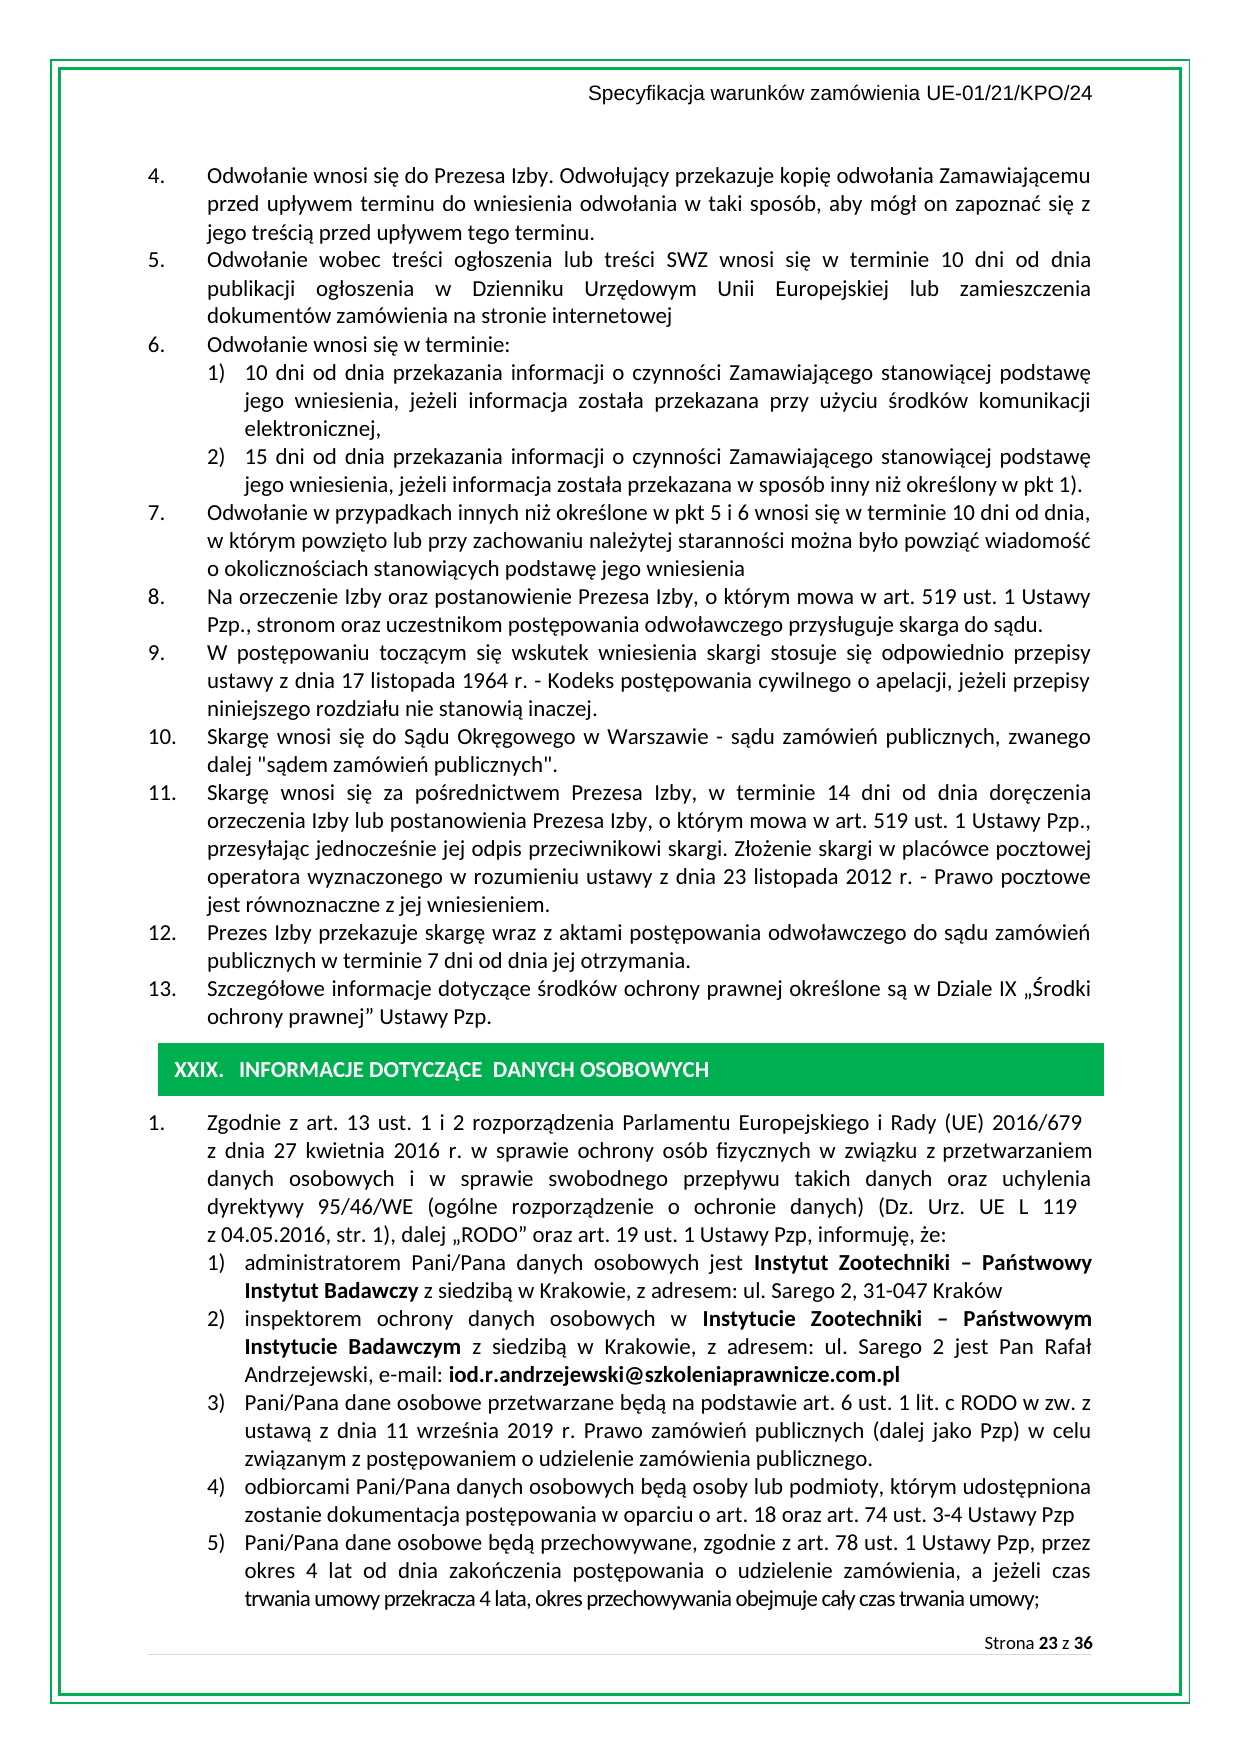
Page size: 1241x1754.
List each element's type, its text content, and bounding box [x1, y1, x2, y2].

table_header INFORMACJE DOTYCZĄCE DANYCH OSOBOWYCH [158, 1043, 1104, 1096]
list odbiorcami Pani/Pana danych osobowych będą osoby lub podmioty, którym udostępniona zostanie dokumentacja postępowania w oparciu o art. 18 oraz art. 74 ust. 3-4 Ustawy Pzp [207, 1472, 1092, 1528]
list Odwołanie w przypadkach innych niż określone w pkt 5 i 6 wnosi się w terminie 10 dni od dnia, w którym powzięto lub przy zachowaniu należytej staranności można było powziąć wiadomość o okolicznościach stanowiących podstawę jego wniesienia [148, 498, 1092, 582]
list Prezes Izby przekazuje skargę wraz z aktami postępowania odwoławczego do sądu zamówień publicznych w terminie 7 dni od dnia jej otrzymania. [148, 918, 1092, 974]
list administratorem Pani/Pana danych osobowych jest Instytut Zootechniki – Państwowy Instytut Badawczy z siedzibą w Krakowie, z adresem: ul. Sarego 2, 31-047 Kraków [207, 1248, 1092, 1304]
list 15 dni od dnia przekazania informacji o czynności Zamawiającego stanowiącej podstawę jego wniesienia, jeżeli informacja została przekazana w sposób inny niż określony w pkt 1). [207, 442, 1092, 498]
list Na orzeczenie Izby oraz postanowienie Prezesa Izby, o którym mowa w art. 519 ust. 1 Ustawy Pzp., stronom oraz uczestnikom postępowania odwoławczego przysługuje skarga do sądu. [148, 582, 1092, 638]
list Skargę wnosi się do Sądu Okręgowego w Warszawie - sądu zamówień publicznych, zwanego dalej "sądem zamówień publicznych". [148, 722, 1092, 778]
list Odwołanie wobec treści ogłoszenia lub treści SWZ wnosi się w terminie 10 dni od dnia publikacji ogłoszenia w Dzienniku Urzędowym Unii Europejskiej lub zamieszczenia dokumentów zamówienia na stronie internetowej [148, 246, 1092, 330]
list Pani/Pana dane osobowe będą przechowywane, zgodnie z art. 78 ust. 1 Ustawy Pzp, przez okres 4 lat od dnia zakończenia postępowania o udzielenie zamówienia, a jeżeli czas trwania umowy przekracza 4 lata, okres przechowywania obejmuje cały czas trwania umowy; [207, 1528, 1092, 1613]
list W postępowaniu toczącym się wskutek wniesienia skargi stosuje się odpowiednio przepisy ustawy z dnia 17 listopada 1964 r. - Kodeks postępowania cywilnego o apelacji, jeżeli przepisy niniejszego rozdziału nie stanowią inaczej. [148, 638, 1092, 722]
list Zgodnie z art. 13 ust. 1 i 2 rozporządzenia Parlamentu Europejskiego i Rady (UE) 2016/679 z dnia 27 kwietnia 2016 r. w sprawie ochrony osób fizycznych w związku z przetwarzaniem danych osobowych i w sprawie swobodnego przepływu takich danych oraz uchylenia dyrektywy 95/46/WE (ogólne rozporządzenie o ochronie danych) (Dz. Urz. UE L 119 z 04.05.2016, str. 1), dalej „RODO” oraz art. 19 ust. 1 Ustawy Pzp, informuję, że: [148, 1108, 1092, 1248]
list Pani/Pana dane osobowe przetwarzane będą na podstawie art. 6 ust. 1 lit. c RODO w zw. z ustawą z dnia 11 września 2019 r. Prawo zamówień publicznych (dalej jako Pzp) w celu związanym z postępowaniem o udzielenie zamówienia publicznego. [207, 1388, 1092, 1472]
list Skargę wnosi się za pośrednictwem Prezesa Izby, w terminie 14 dni od dnia doręczenia orzeczenia Izby lub postanowienia Prezesa Izby, o którym mowa w art. 519 ust. 1 Ustawy Pzp., przesyłając jednocześnie jej odpis przeciwnikowi skargi. Złożenie skargi w placówce pocztowej operatora wyznaczonego w rozumieniu ustawy z dnia 23 listopada 2012 r. - Prawo pocztowe jest równoznaczne z jej wniesieniem. [148, 778, 1092, 918]
list Odwołanie wnosi się w terminie: [148, 330, 1092, 358]
list Szczegółowe informacje dotyczące środków ochrony prawnej określone są w Dziale IX „Środki ochrony prawnej” Ustawy Pzp. [148, 974, 1092, 1030]
list 10 dni od dnia przekazania informacji o czynności Zamawiającego stanowiącej podstawę jego wniesienia, jeżeli informacja została przekazana przy użyciu środków komunikacji elektronicznej, [207, 358, 1092, 442]
list inspektorem ochrony danych osobowych w Instytucie Zootechniki – Państwowym Instytucie Badawczym z siedzibą w Krakowie, z adresem: ul. Sarego 2 jest Pan Rafał Andrzejewski, e-mail: iod.r.andrzejewski@szkoleniaprawnicze.com.pl [207, 1304, 1092, 1388]
list Odwołanie wnosi się do Prezesa Izby. Odwołujący przekazuje kopię odwołania Zamawiającemu przed upływem terminu do wniesienia odwołania w taki sposób, aby mógł on zapoznać się z jego treścią przed upływem tego terminu. [148, 162, 1092, 246]
